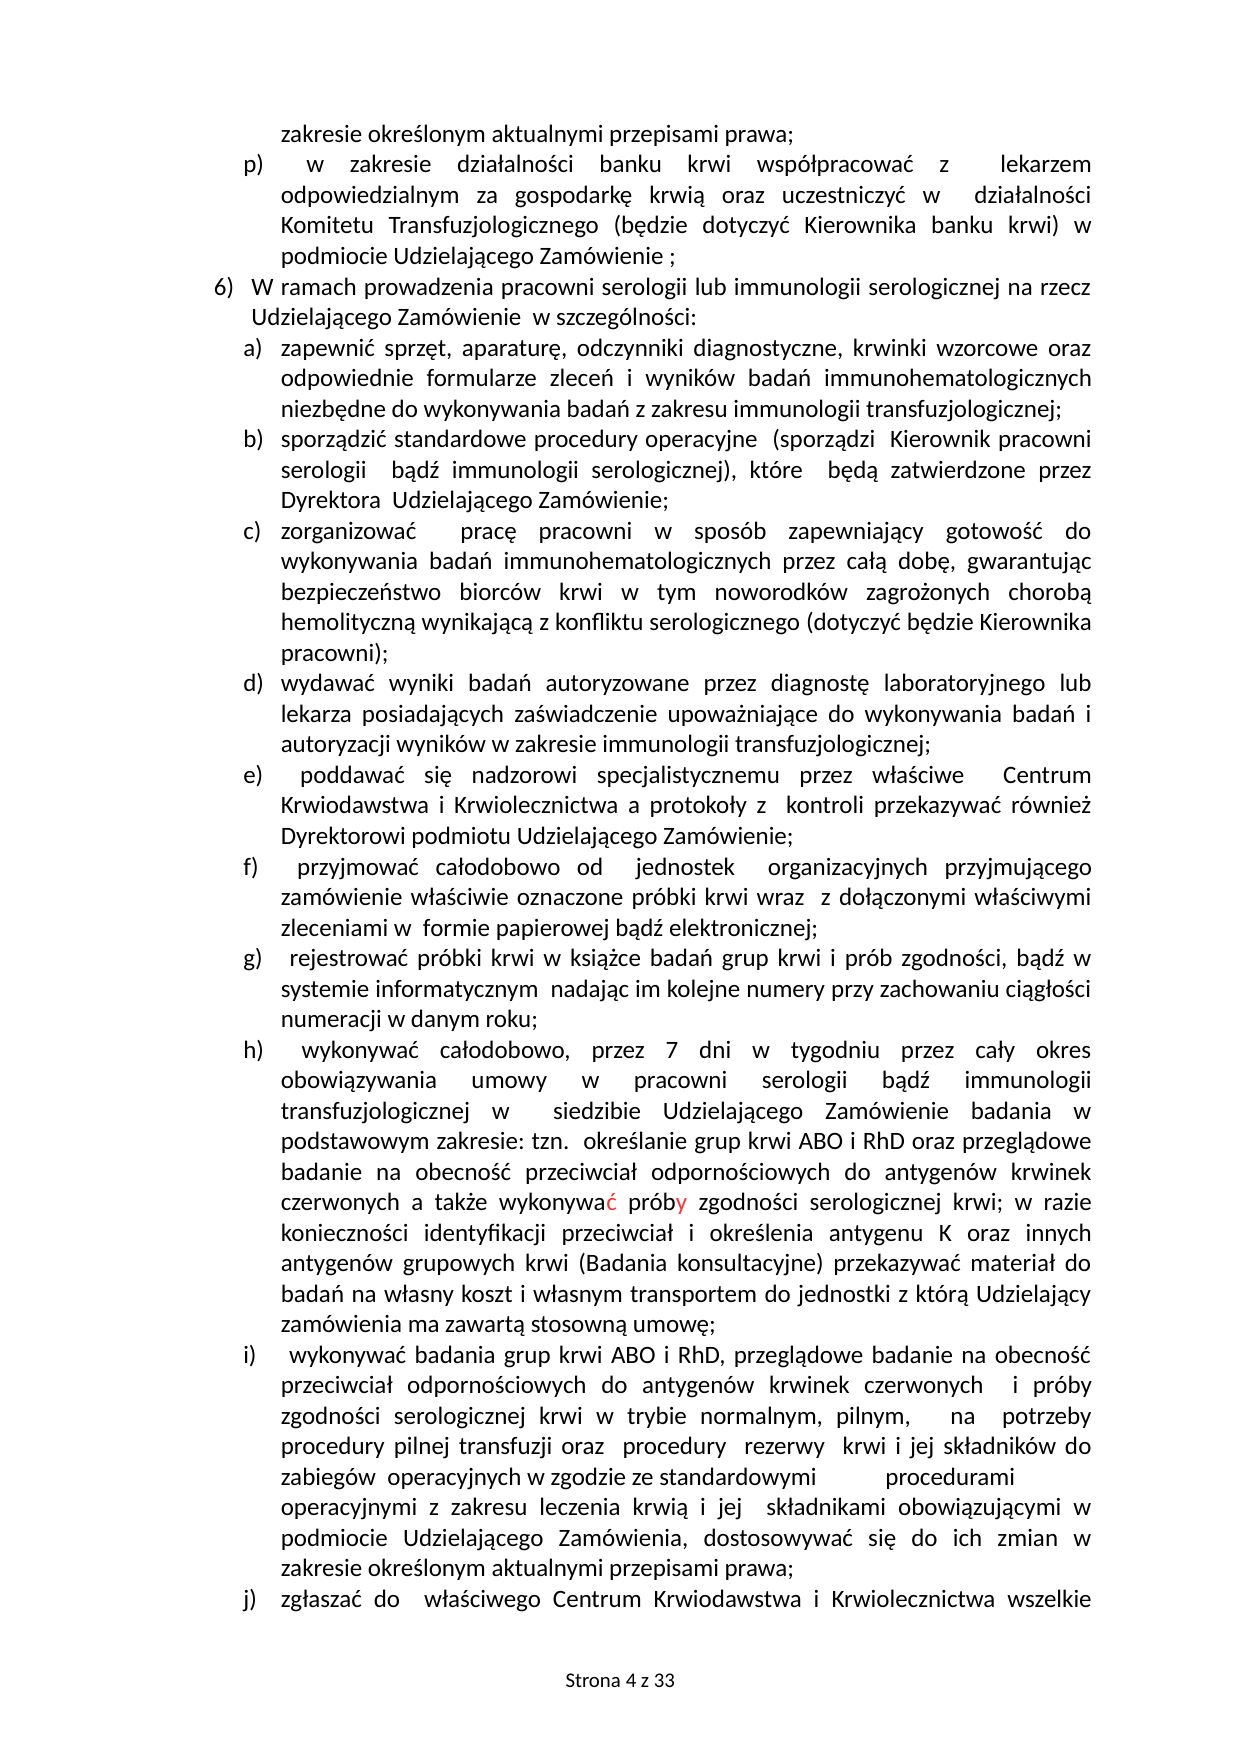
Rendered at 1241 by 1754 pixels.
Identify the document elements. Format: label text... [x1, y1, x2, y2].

list W ramach prowadzenia pracowni serologii lub immunologii serologicznej na rzecz Udzielającego Zamówienie w szczególności: [214, 271, 1092, 332]
list rejestrować próbki krwi w książce badań grup krwi i prób zgodności, bądź w systemie informatycznym nadając im kolejne numery przy zachowaniu ciągłości numeracji w danym roku; [243, 942, 1092, 1034]
list poddawać się nadzorowi specjalistycznemu przez właściwe Centrum Krwiodawstwa i Krwiolecznictwa a protokoły z kontroli przekazywać również Dyrektorowi podmiotu Udzielającego Zamówienie; [243, 759, 1092, 851]
list w zakresie działalności banku krwi współpracować z lekarzem odpowiedzialnym za gospodarkę krwią oraz uczestniczyć w działalności Komitetu Transfuzjologicznego (będzie dotyczyć Kierownika banku krwi) w podmiocie Udzielającego Zamówienie ; [243, 149, 1092, 271]
list zapewnić sprzęt, aparaturę, odczynniki diagnostyczne, krwinki wzorcowe oraz odpowiednie formularze zleceń i wyników badań immunohematologicznych niezbędne do wykonywania badań z zakresu immunologii transfuzjologicznej; [243, 332, 1092, 423]
list wykonywać całodobowo, przez 7 dni w tygodniu przez cały okres obowiązywania umowy w pracowni serologii bądź immunologii transfuzjologicznej w siedzibie Udzielającego Zamówienie badania w podstawowym zakresie: tzn. określanie grup krwi ABO i RhD oraz przeglądowe badanie na obecność przeciwciał odpornościowych do antygenów krwinek czerwonych a także wykonywać próby zgodności serologicznej krwi; w razie konieczności identyfikacji przeciwciał i określenia antygenu K oraz innych antygenów grupowych krwi (Badania konsultacyjne) przekazywać materiał do badań na własny koszt i własnym transportem do jednostki z którą Udzielający zamówienia ma zawartą stosowną umowę; [243, 1034, 1092, 1339]
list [243, 1583, 1092, 1614]
list zorganizować pracę pracowni w sposób zapewniający gotowość do wykonywania badań immunohematologicznych przez całą dobę, gwarantując bezpieczeństwo biorców krwi w tym noworodków zagrożonych chorobą hemolityczną wynikającą z konfliktu serologicznego (dotyczyć będzie Kierownika pracowni); [243, 515, 1092, 667]
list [243, 118, 1092, 149]
list wydawać wyniki badań autoryzowane przez diagnostę laboratoryjnego lub lekarza posiadających zaświadczenie upoważniające do wykonywania badań i autoryzacji wyników w zakresie immunologii transfuzjologicznej; [243, 667, 1092, 759]
list sporządzić standardowe procedury operacyjne (sporządzi Kierownik pracowni serologii bądź immunologii serologicznej), które będą zatwierdzone przez Dyrektora Udzielającego Zamówienie; [243, 423, 1092, 515]
list przyjmować całodobowo od jednostek organizacyjnych przyjmującego zamówienie właściwie oznaczone próbki krwi wraz z dołączonymi właściwymi zleceniami w formie papierowej bądź elektronicznej; [243, 851, 1092, 942]
list wykonywać badania grup krwi ABO i RhD, przeglądowe badanie na obecność przeciwciał odpornościowych do antygenów krwinek czerwonych i próby zgodności serologicznej krwi w trybie normalnym, pilnym, na potrzeby procedury pilnej transfuzji oraz procedury rezerwy krwi i jej składników do zabiegów operacyjnych w zgodzie ze standardowymi procedurami operacyjnymi z zakresu leczenia krwią i jej składnikami obowiązującymi w podmiocie Udzielającego Zamówienia, dostosowywać się do ich zmian w zakresie określonym aktualnymi przepisami prawa; [243, 1339, 1092, 1583]
